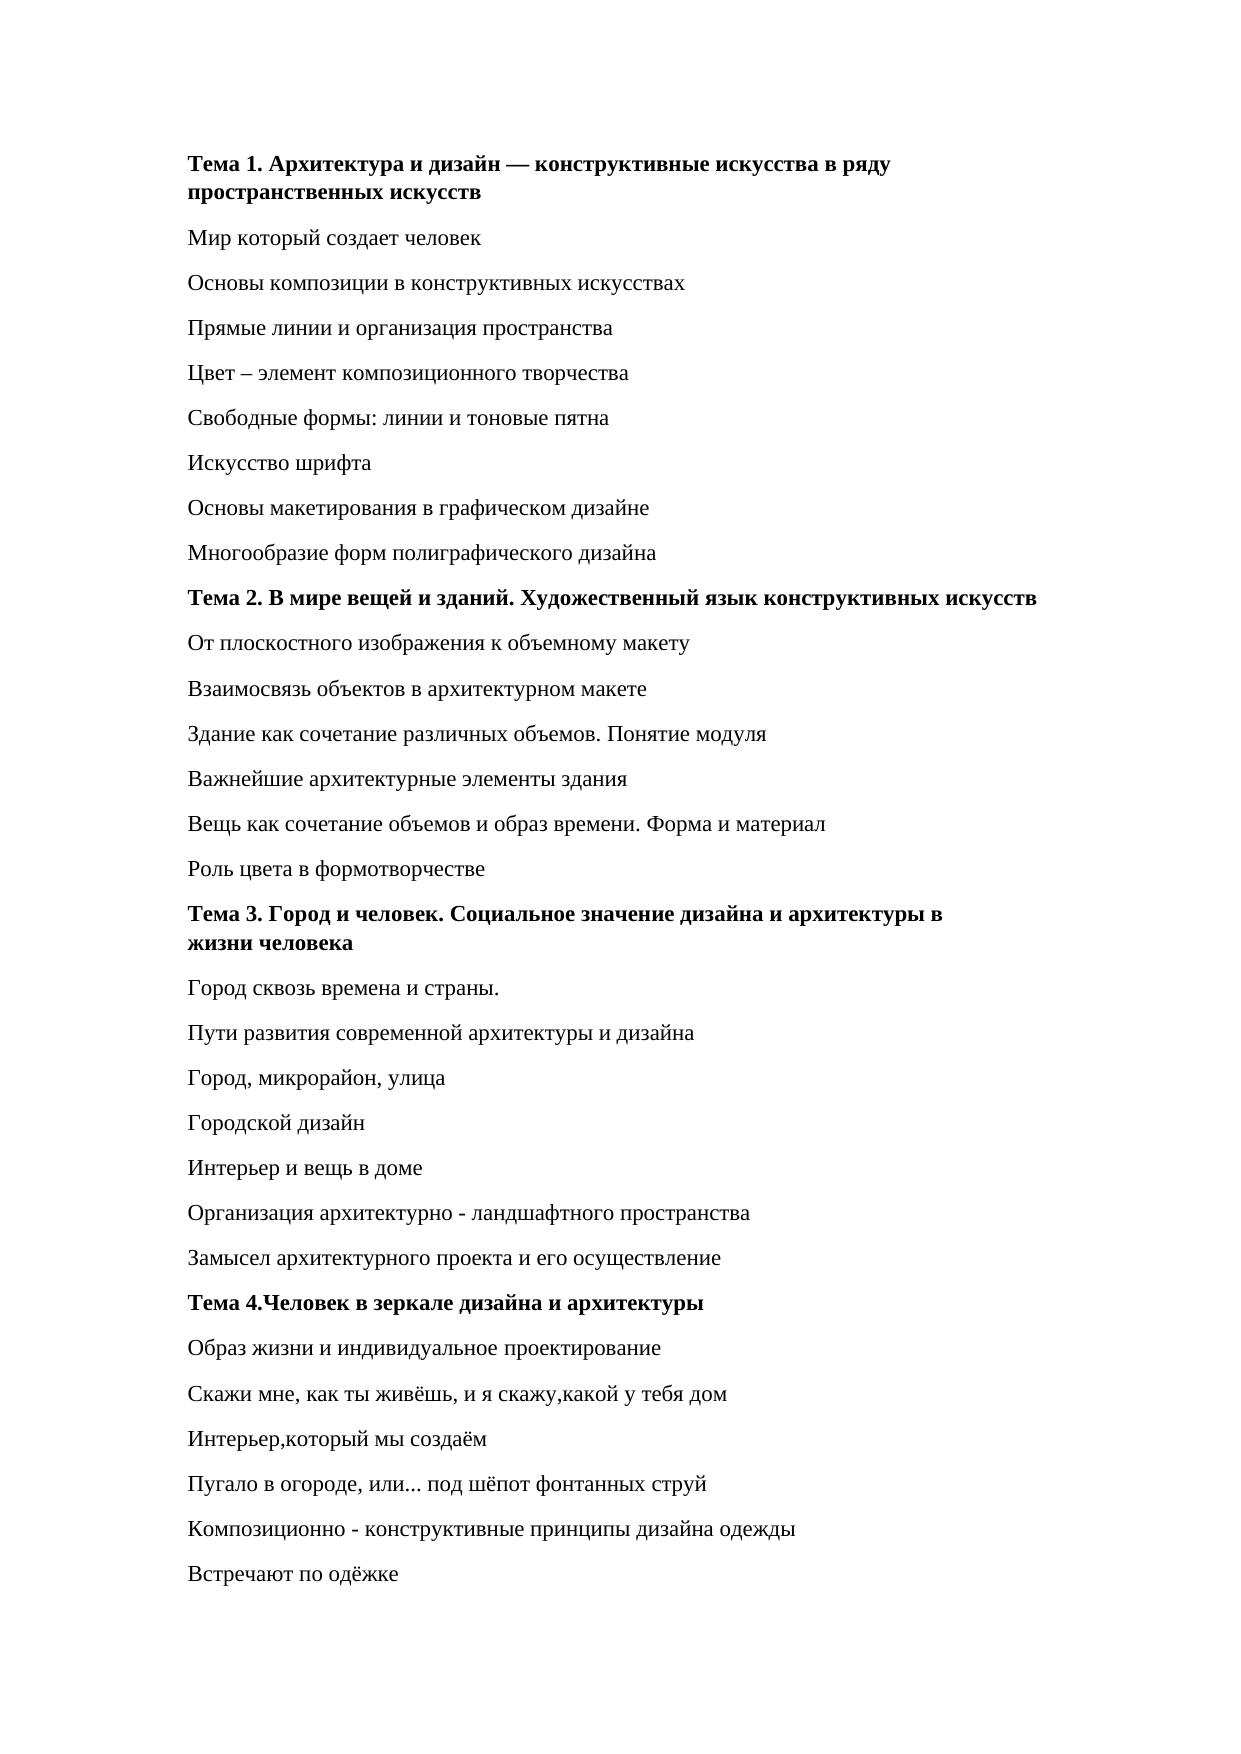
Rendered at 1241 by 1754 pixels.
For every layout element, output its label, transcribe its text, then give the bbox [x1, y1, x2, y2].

text Организация архитектурно - ландшафтного пространства [187, 1199, 1053, 1226]
text Пугало в огороде, или... под шёпот фонтанных струй [187, 1470, 1053, 1496]
text Городской дизайн [187, 1109, 1053, 1135]
text Пути развития современной архитектуры и дизайна [187, 1019, 1053, 1045]
text Здание как сочетание различных объемов. Понятие модуля [187, 720, 1053, 746]
text Основы композиции в конструктивных искусствах [187, 269, 1053, 295]
text Основы макетирования в графическом дизайне [187, 494, 1053, 521]
text От плоскостного изображения к объемному макету [187, 629, 1053, 656]
text Взаимосвязь объектов в архитектурном макете [187, 674, 1053, 701]
text Искусство шрифта [187, 449, 1053, 475]
text Роль цвета в формотворчестве [187, 855, 1053, 881]
text Образ жизни и индивидуальное проектирование [187, 1334, 1053, 1361]
text Прямые линии и организация пространства [187, 314, 1053, 340]
text Город сквозь времена и страны. [187, 974, 1053, 1000]
text Тема 2. В мире вещей и зданий. Художественный язык конструктивных искусств [187, 584, 1053, 611]
text Интерьер и вещь в доме [187, 1154, 1053, 1180]
text Многообразие форм полиграфического дизайна [187, 539, 1053, 566]
text Встречают по одёжке [187, 1560, 1053, 1586]
text Замысел архитектурного проекта и его осуществление [187, 1244, 1053, 1271]
text Город, микрорайон, улица [187, 1064, 1053, 1090]
text Свободные формы: линии и тоновые пятна [187, 404, 1053, 430]
text Композиционно - конструктивные принципы дизайна одежды [187, 1515, 1053, 1541]
text Важнейшие архитектурные элементы здания [187, 765, 1053, 791]
text Тема 3. Город и человек. Социальное значение дизайна и архитектуры в жизни человека [187, 900, 1053, 955]
text Цвет – элемент композиционного творчества [187, 359, 1053, 385]
text Тема 1. Архитектура и дизайн — конструктивные искусства в ряду пространственных искусств [187, 150, 1053, 205]
text Скажи мне, как ты живёшь, и я скажу,какой у тебя дом [187, 1379, 1053, 1406]
text Мир который создает человек [187, 223, 1053, 250]
text Вещь как сочетание объемов и образ времени. Форма и материал [187, 810, 1053, 836]
text Тема 4.Человек в зеркале дизайна и архитектуры [187, 1289, 1053, 1316]
text Интерьер,который мы создаём [187, 1425, 1053, 1451]
